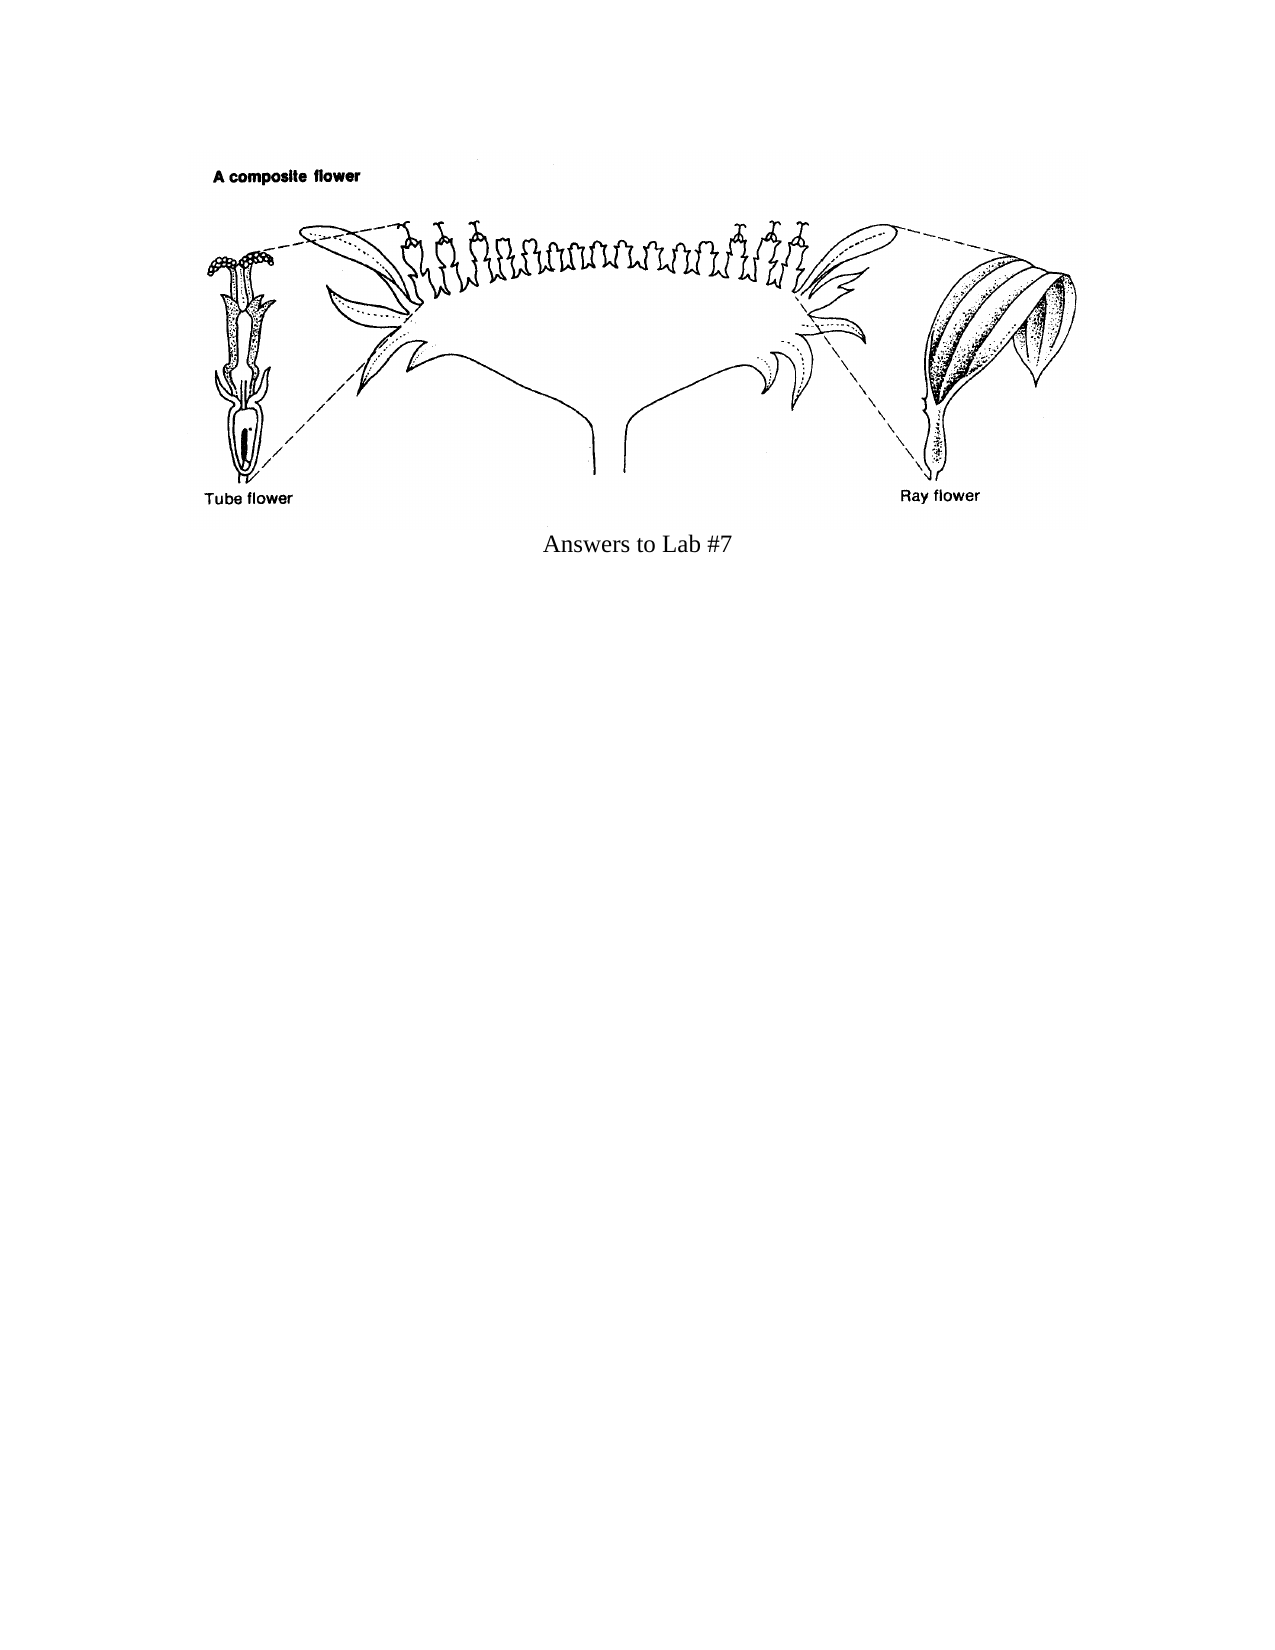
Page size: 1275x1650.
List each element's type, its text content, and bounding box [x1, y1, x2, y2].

picture [187, 150, 1088, 530]
